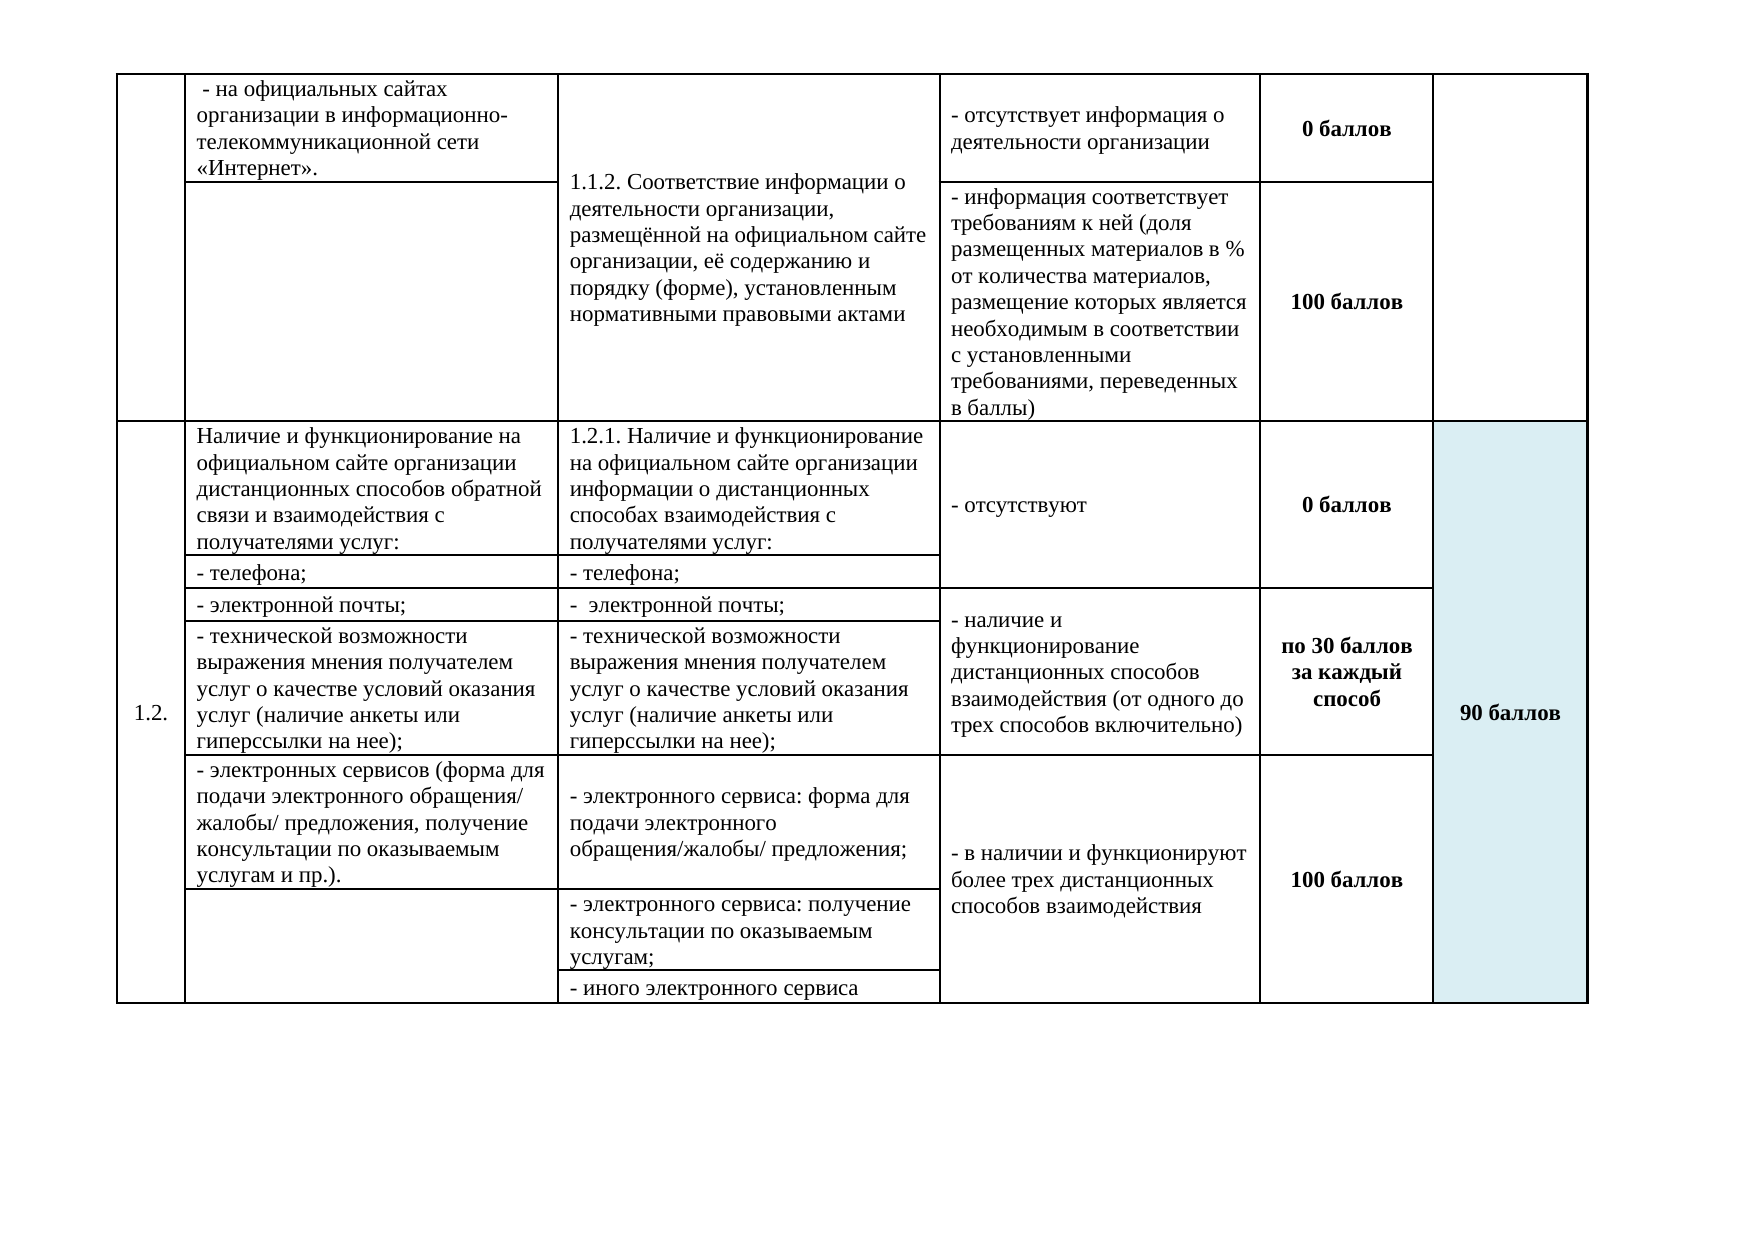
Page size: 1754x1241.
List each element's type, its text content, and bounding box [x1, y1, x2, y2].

table_cell - телефона; [559, 556, 939, 587]
table_cell 1.1.2. Соответствие информации о деятельности организации, размещённой на официальном сайте организации, её содержанию и порядку (форме), установленным нормативными правовыми актами [559, 75, 939, 420]
table_cell - технической возможности выражения мнения получателем услуг о качестве условий оказания услуг (наличие анкеты или гиперссылки на нее); [186, 622, 557, 754]
table_cell Наличие и функционирование на официальном сайте организации дистанционных способов обратной связи и взаимодействия с получателями услуг: [186, 422, 557, 554]
table_cell 0 баллов [1261, 75, 1432, 181]
table_cell 1.2.1. Наличие и функционирование на официальном сайте организации информации о дистанционных способах взаимодействия с получателями услуг: [559, 422, 939, 554]
table_cell [186, 183, 557, 420]
table_cell - наличие и функционирование дистанционных способов взаимодействия (от одного до трех способов включительно) [941, 589, 1259, 754]
table_cell 90 баллов [1434, 422, 1586, 1002]
table_cell [186, 890, 557, 1002]
table_cell - технической возможности выражения мнения получателем услуг о качестве условий оказания услуг (наличие анкеты или гиперссылки на нее); [559, 622, 939, 754]
table_cell 100 баллов [1261, 756, 1432, 1002]
table_cell - информация соответствует требованиям к ней (доля размещенных материалов в % от количества материалов, размещение которых является необходимым в соответствии с установленными требованиями, переведенных в баллы) [941, 183, 1259, 420]
table_cell по 30 баллов за каждый способ [1261, 589, 1432, 754]
table_cell - отсутствуют [941, 422, 1259, 587]
table_cell - иного электронного сервиса [559, 971, 939, 1002]
table_cell - электронной почты; [186, 589, 557, 620]
table_cell - электронного сервиса: получение консультации по оказываемым услугам; [559, 890, 939, 969]
table_cell - электронного сервиса: форма для подачи электронного обращения/жалобы/ предложения; [559, 756, 939, 888]
table_cell - электронных сервисов (форма для подачи электронного обращения/ жалобы/ предложения, получение консультации по оказываемым услугам и пр.). [186, 756, 557, 888]
table_cell - в наличии и функционируют более трех дистанционных способов взаимодействия [941, 756, 1259, 1002]
table_cell 1.2. [118, 422, 184, 1002]
table_cell 100 баллов [1261, 183, 1432, 420]
table_cell - отсутствует информация о деятельности организации [941, 75, 1259, 181]
table_cell 0 баллов [1261, 422, 1432, 587]
table_cell - телефона; [186, 556, 557, 587]
table_cell - на официальных сайтах организации в информационно-телекоммуникационной сети «Интернет». [186, 75, 557, 181]
table_cell - электронной почты; [559, 589, 939, 620]
